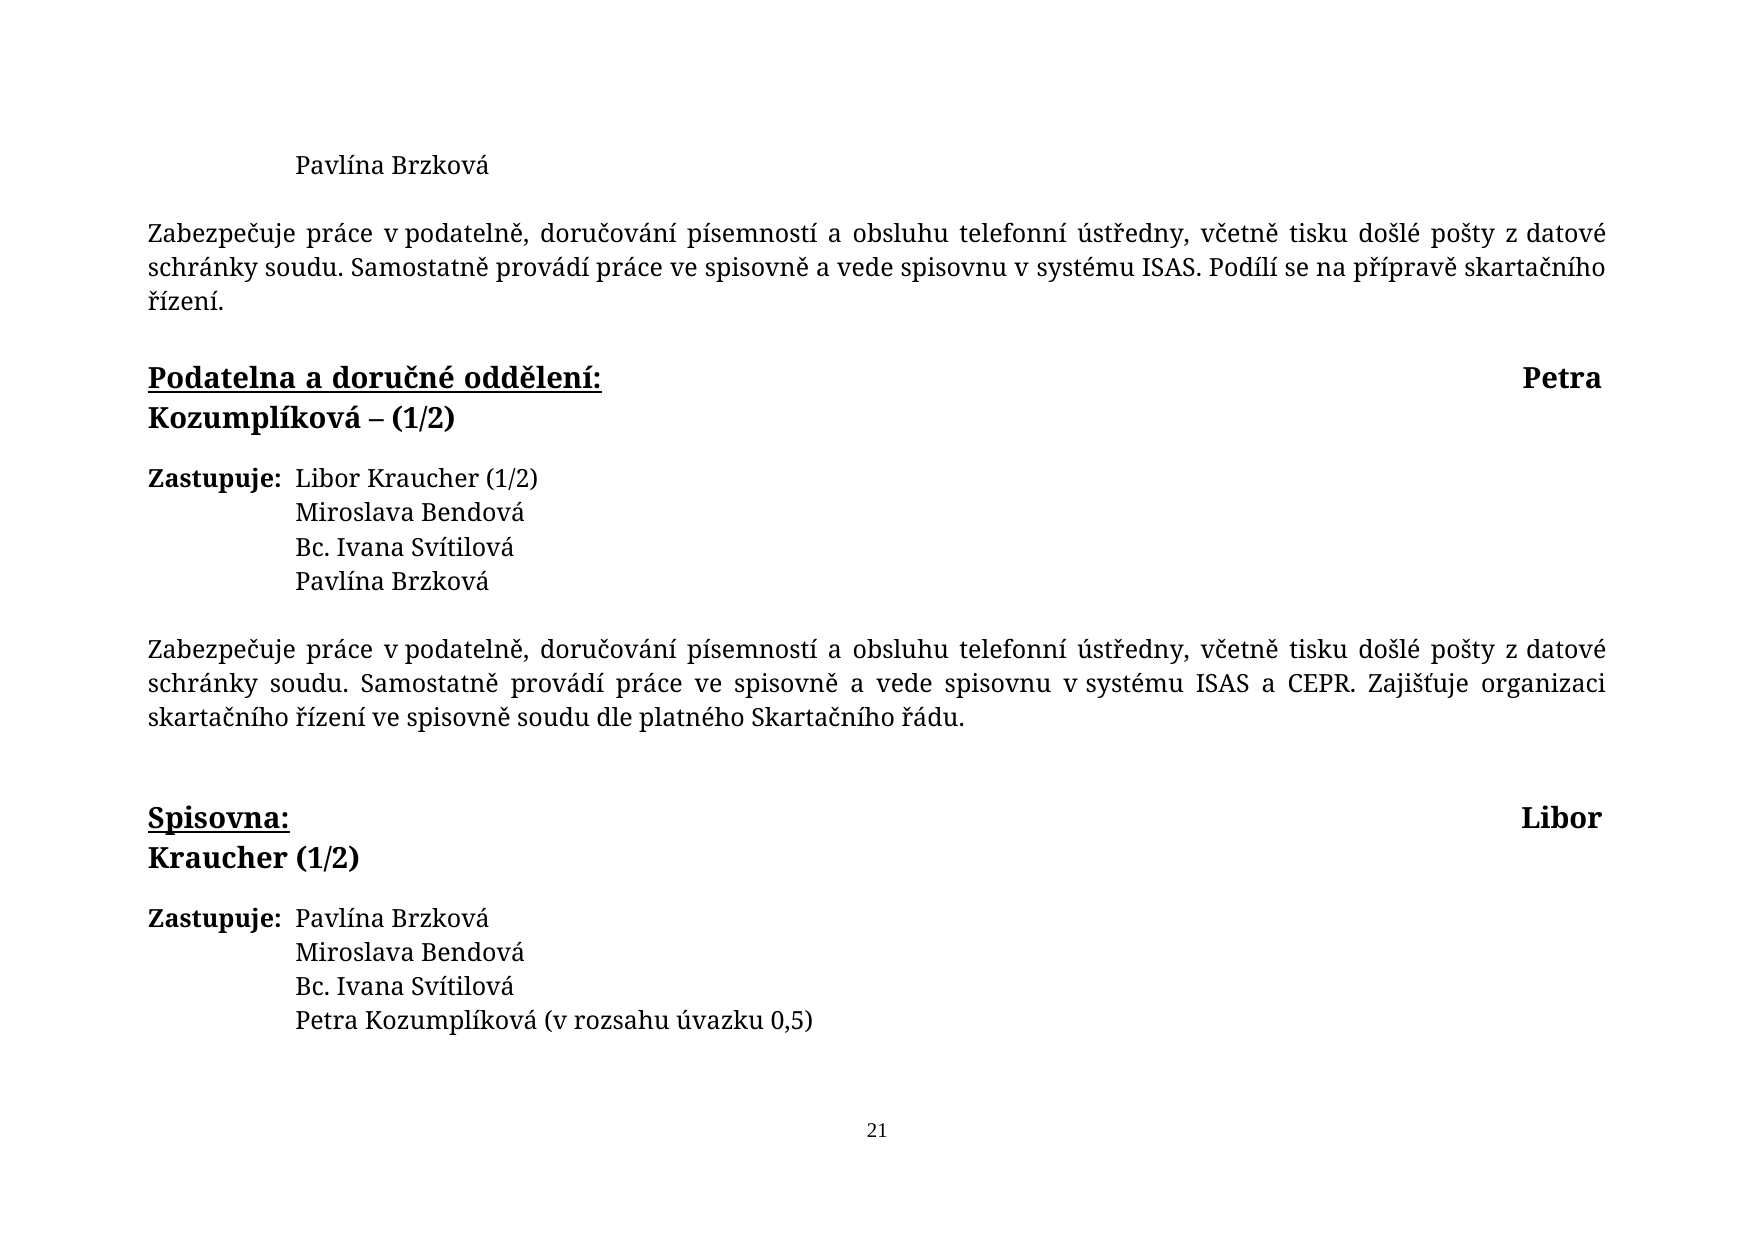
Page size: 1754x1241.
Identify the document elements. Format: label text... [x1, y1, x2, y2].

text Miroslava Bendová [148, 935, 1606, 969]
text Podatelna a doručné oddělení: Petra Kozumplíková – (1/2) [148, 358, 1606, 437]
text Zastupuje: Pavlína Brzková [148, 901, 1606, 935]
text Zabezpečuje práce v podatelně, doručování písemností a obsluhu telefonní ústředny, včetně tisku došlé pošty z datové schránky soudu. Samostatně provádí práce ve spisovně a vede spisovnu v systému ISAS a CEPR. Zajišťuje organizaci skartačního řízení ve spisovně soudu dle platného Skartačního řádu. [148, 631, 1606, 733]
text Zabezpečuje práce v podatelně, doručování písemností a obsluhu telefonní ústředny, včetně tisku došlé pošty z datové schránky soudu. Samostatně provádí práce ve spisovně a vede spisovnu v systému ISAS. Podílí se na přípravě skartačního řízení. [148, 216, 1606, 318]
text Pavlína Brzková [148, 148, 1606, 182]
text Miroslava Bendová [148, 495, 1606, 529]
text Bc. Ivana Svítilová [148, 969, 1606, 1003]
text Zastupuje: Libor Kraucher (1/2) [148, 461, 1606, 495]
text Spisovna: Libor Kraucher (1/2) [148, 797, 1606, 877]
text Pavlína Brzková [148, 563, 1606, 597]
text Bc. Ivana Svítilová [148, 529, 1606, 563]
text Petra Kozumplíková (v rozsahu úvazku 0,5) [148, 1003, 1606, 1037]
